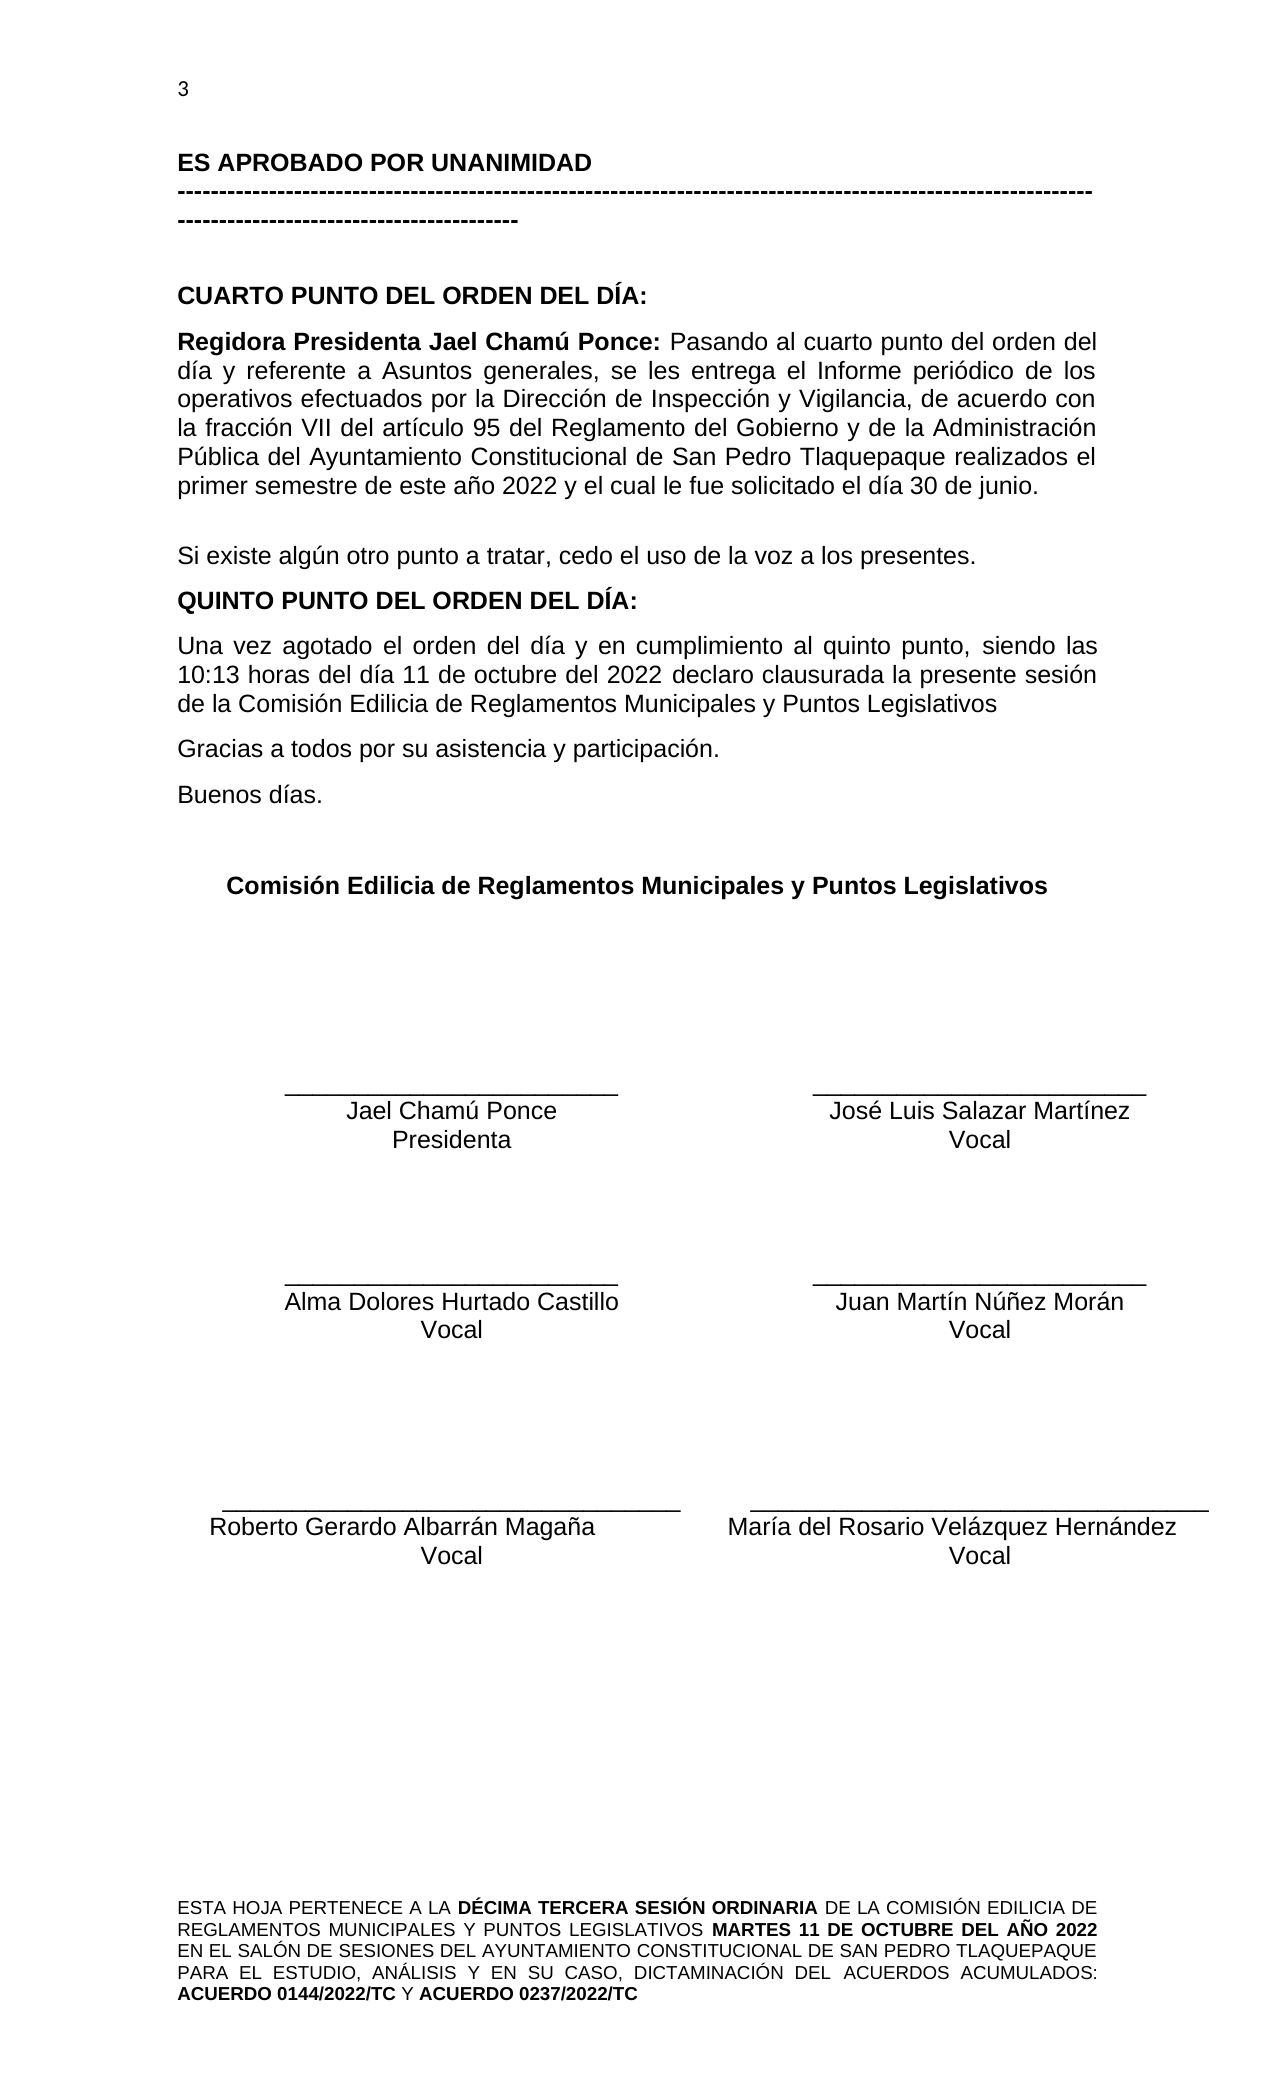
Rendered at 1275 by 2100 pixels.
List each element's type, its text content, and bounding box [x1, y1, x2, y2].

text Buenos días. [177, 780, 1098, 809]
text CUARTO PUNTO DEL ORDEN DEL DÍA: [177, 282, 1098, 310]
text Comisión Edilicia de Reglamentos Municipales y Puntos Legislativos [177, 871, 1098, 1014]
table_cell _________________________________ Roberto Gerardo Albarrán Magaña Vocal [133, 1455, 686, 1668]
text ES APROBADO POR UNANIMIDAD ------------------------------------------------------------------------------------------------------------------------------------------------------- [177, 148, 1098, 234]
table_header ________________________ Jael Chamú Ponce Presidenta [133, 1067, 686, 1258]
table_cell ________________________ Juan Martín Núñez Morán Vocal [686, 1258, 1189, 1455]
table_cell ________________________ Alma Dolores Hurtado Castillo Vocal [133, 1258, 686, 1455]
text Una vez agotado el orden del día y en cumplimiento al quinto punto, siendo las 10:13 horas del día 11 de octubre del 2022 declaro clausurada la presente sesión de la Comisión Edilicia de Reglamentos Municipales y Puntos Legislativos [177, 632, 1098, 718]
table_cell _________________________________ María del Rosario Velázquez Hernández Vocal [686, 1455, 1189, 1668]
table_header ________________________ José Luis Salazar Martínez Vocal [686, 1067, 1189, 1258]
text Gracias a todos por su asistencia y participación. [177, 734, 1098, 763]
text Si existe algún otro punto a tratar, cedo el uso de la voz a los presentes. [177, 541, 1098, 569]
text QUINTO PUNTO DEL ORDEN DEL DÍA: [177, 586, 1098, 615]
text Regidora Presidenta Jael Chamú Ponce: Pasando al cuarto punto del orden del día y referente a Asuntos generales, se les entrega el Informe periódico de los operativos efectuados por la Dirección de Inspección y Vigilancia, de acuerdo con la fracción VII del artículo 95 del Reglamento del Gobierno y de la Administración Pública del Ayuntamiento Constitucional de San Pedro Tlaquepaque realizados el primer semestre de este año 2022 y el cual le fue solicitado el día 30 de junio. [177, 327, 1098, 499]
